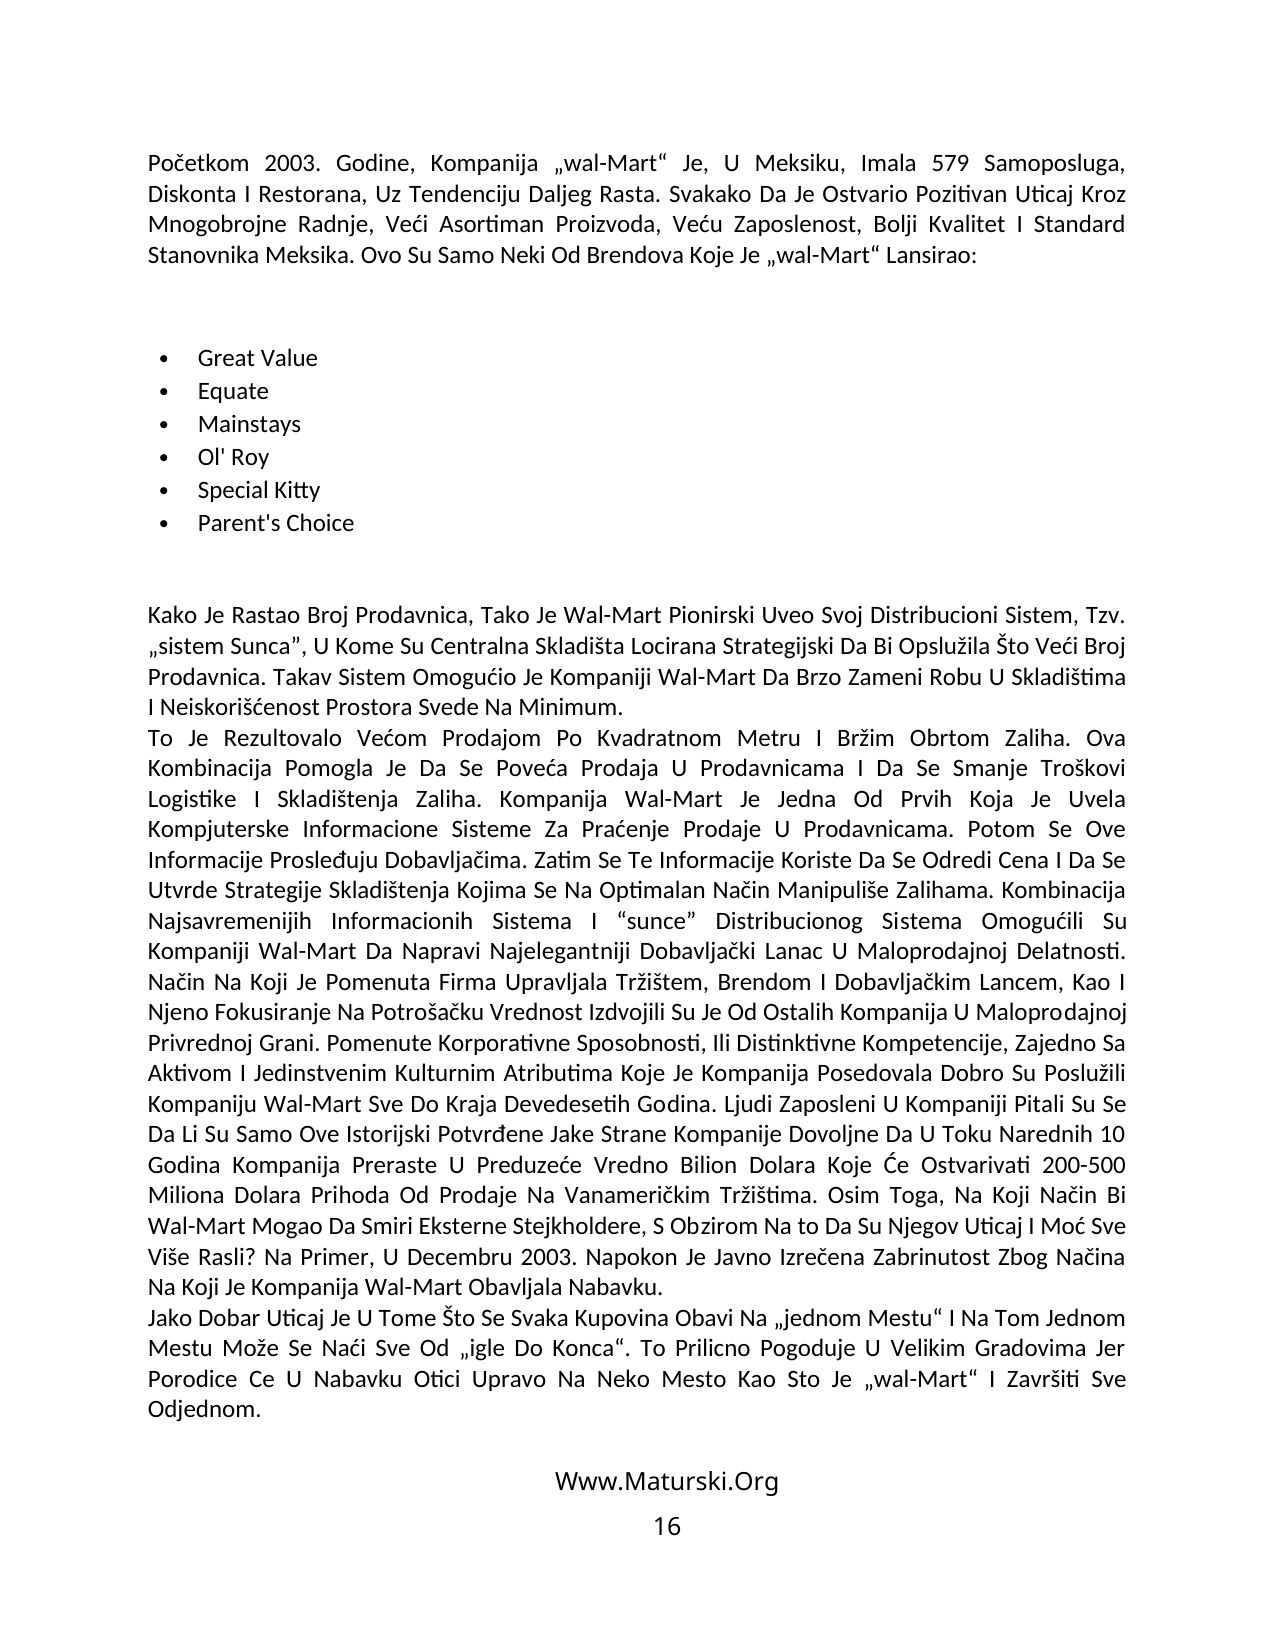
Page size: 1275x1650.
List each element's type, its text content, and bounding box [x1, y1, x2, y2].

list Special Kitty [160, 474, 1127, 504]
text Www.Maturski.Org [148, 1464, 1127, 1498]
list Parent's Choice [160, 507, 1127, 537]
list Great Value [160, 342, 1127, 372]
text Jako Dobar Uticaj Je U Tome Što Se Svaka Kupovina Obavi Na „jednom Mestu“ I Na Tom Jednom Mestu Može Se Naći Sve Od „igle Do Konca“. To Prilicno Pogoduje U Velikim Gradovima Jer Porodice Ce U Nabavku Otici Upravo Na Neko Mesto Kao Sto Je „wal-Mart“ I Završiti Sve Odjednom. [148, 1302, 1127, 1424]
text Početkom 2003. Godine, Kompanija „wal-Mart“ Je, U Meksiku, Imala 579 Samoposluga, Diskonta I Restorana, Uz Tendenciju Daljeg Rasta. Svakako Da Je Ostvario Pozitivan Uticaj Kroz Mnogobrojne Radnje, Veći Asortiman Proizvoda, Veću Zaposlenost, Bolji Kvalitet I Standard Stanovnika Meksika. Ovo Su Samo Neki Od Brendova Koje Je „wal-Mart“ Lansirao: [148, 148, 1127, 270]
list Mainstays [160, 408, 1127, 438]
text Kako Je Rastao Broj Prodavnica, Tako Je Wal-Mart Pionirski Uveo Svoj Distribucioni Sistem, Tzv. „sistem Sunca”, U Kome Su Centralna Skladišta Locirana Strategijski Da Bi Opslužila Što Veći Broj Prodavnica. Takav Sistem Omogućio Je Kompaniji Wal-Mart Da Brzo Zameni Robu U Skladištima I Neiskorišćenost Prostora Svede Na Minimum. [148, 600, 1127, 722]
list Equate [160, 375, 1127, 405]
list Ol' Roy [160, 441, 1127, 471]
text To Je Rezultovalo Većom Prodajom Po Kvadratnom Metru I Bržim Obrtom Zaliha. Ova Kombinacija Pomogla Je Da Se Poveća Prodaja U Prodavnicama I Da Se Smanje Troškovi Logistike I Skladištenja Zaliha. Kompanija Wal-Mart Je Jedna Od Prvih Koja Je Uvela Kompjuterske Informacione Sisteme Za Praćenje Prodaje U Prodavnicama. Potom Se Ove Informacije Prosleđuju Dobavljačima. Zatim Se Te Informacije Koriste Da Se Odredi Cena I Da Se Utvrde Strategije Skladištenja Kojima Se Na Optimalan Način Manipuliše Zalihama. Kombinacija Najsavremenijih Informacionih Sistema I “sunce” Distribucionog Sistema Omogućili Su Kompaniji Wal-Mart Da Napravi Najelegantniji Dobavljački Lanac U Maloprodajnoj Delatnosti. Način Na Koji Je Pomenuta Firma Upravljala Tržištem, Brendom I Dobavljačkim Lancem, Kao I Njeno Fokusiranje Na Potrošačku Vrednost Izdvojili Su Je Od Ostalih Kompanija U Maloprodajnoj Privrednoj Grani. Pomenute Korporativne Sposobnosti, Ili Distinktivne Kompetencije, Zajedno Sa Aktivom I Jedinstvenim Kulturnim Atributima Koje Je Kompanija Posedovala Dobro Su Poslužili Kompaniju Wal-Mart Sve Do Kraja Devedesetih Godina. Ljudi Zaposleni U Kompaniji Pitali Su Se Da Li Su Samo Ove Istorijski Potvrđene Jake Strane Kompanije Dovoljne Da U Toku Narednih 10 Godina Kompanija Preraste U Preduzeće Vredno Bilion Dolara Koje Će Ostvarivati 200-500 Miliona Dolara Prihoda Od Prodaje Na Vanameričkim Tržištima. Osim Toga, Na Koji Način Bi Wal-Mart Mogao Da Smiri Eksterne Stejkholdere, S Obzirom Na to Da Su Njegov Uticaj I Moć Sve Više Rasli? Na Primer, U Decembru 2003. Napokon Je Javno Izrečena Zabrinutost Zbog Načina Na Koji Je Kompanija Wal-Mart Obavljala Nabavku. [148, 722, 1127, 1302]
